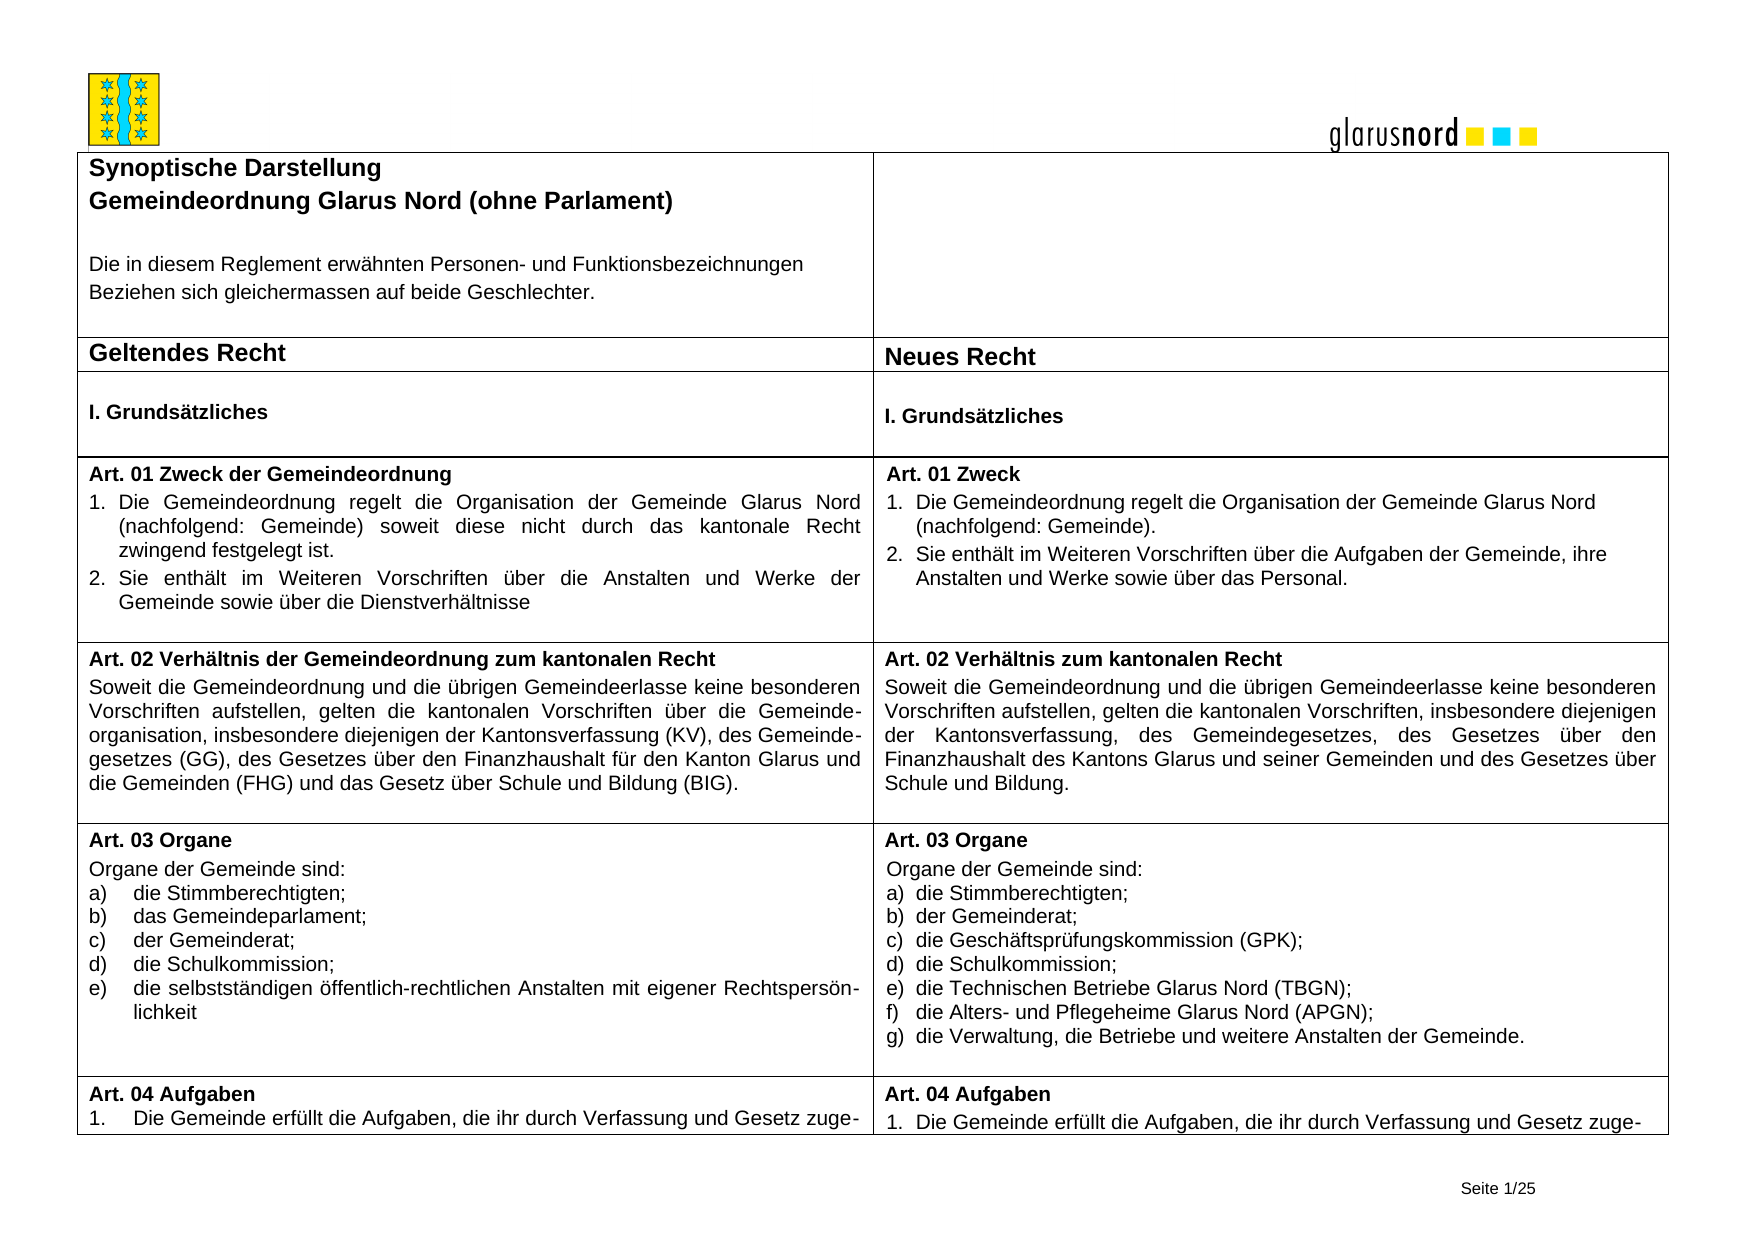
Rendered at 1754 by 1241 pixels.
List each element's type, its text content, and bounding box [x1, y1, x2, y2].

table_cell Art. 03 Organe Organe der Gemeinde sind: die Stimmberechtigten; das Gemeindeparlament; der Gemeinderat; die Schulkommission; die selbstständigen öffentlich-rechtlichen Anstalten mit eigener Rechtspersönlichkeit [78, 824, 873, 1076]
table_cell Geltendes Recht [78, 338, 873, 371]
table_cell Art. 01 Zweck der Gemeindeordnung Die Gemeindeordnung regelt die Organisation der Gemeinde Glarus Nord (nachfolgend: Gemeinde) soweit diese nicht durch das kantonale Recht zwingend festgelegt ist. Sie enthält im Weiteren Vorschriften über die Anstalten und Werke der Gemeinde sowie über die Dienstverhältnisse [78, 458, 873, 642]
table_cell Art. 03 Organe Organe der Gemeinde sind: die Stimmberechtigten; der Gemeinderat; die Geschäftsprüfungskommission (GPK); die Schulkommission; die Technischen Betriebe Glarus Nord (TBGN); die Alters- und Pflegeheime Glarus Nord (APGN); die Verwaltung, die Betriebe und weitere Anstalten der Gemeinde. [874, 824, 1668, 1076]
table_cell I. Grundsätzliches [78, 372, 873, 456]
table_cell I. Grundsätzliches [874, 372, 1668, 456]
table_cell Art. 02 Verhältnis der Gemeindeordnung zum kantonalen Recht Soweit die Gemeindeordnung und die übrigen Gemeindeerlasse keine besonderen Vorschriften aufstellen, gelten die kantonalen Vorschriften über die Gemeindeorganisation, insbesondere diejenigen der Kantonsverfassung (KV), des Gemeindegesetzes (GG), des Gesetzes über den Finanzhaushalt für den Kanton Glarus und die Gemeinden (FHG) und das Gesetz über Schule und Bildung (BIG). [78, 643, 873, 823]
picture [88, 73, 1537, 152]
table_header Synoptische Darstellung Gemeindeordnung Glarus Nord (ohne Parlament) Die in diesem Reglement erwähnten Personen- und Funktionsbezeichnungen Beziehen sich gleichermassen auf beide Geschlechter. [78, 153, 873, 337]
table_cell Art. 02 Verhältnis zum kantonalen Recht Soweit die Gemeindeordnung und die übrigen Gemeindeerlasse keine besonderen Vorschriften aufstellen, gelten die kantonalen Vorschriften, insbesondere diejenigen der Kantonsverfassung, des Gemeindegesetzes, des Gesetzes über den Finanzhaushalt des Kantons Glarus und seiner Gemeinden und des Gesetzes über Schule und Bildung. [874, 643, 1668, 823]
table_cell Neues Recht [874, 338, 1668, 371]
table_cell Art. 01 Zweck Die Gemeindeordnung regelt die Organisation der Gemeinde Glarus Nord (nachfolgend: Gemeinde). Sie enthält im Weiteren Vorschriften über die Aufgaben der Gemeinde, ihre Anstalten und Werke sowie über das Personal. [874, 458, 1668, 642]
table_header [874, 153, 1668, 337]
